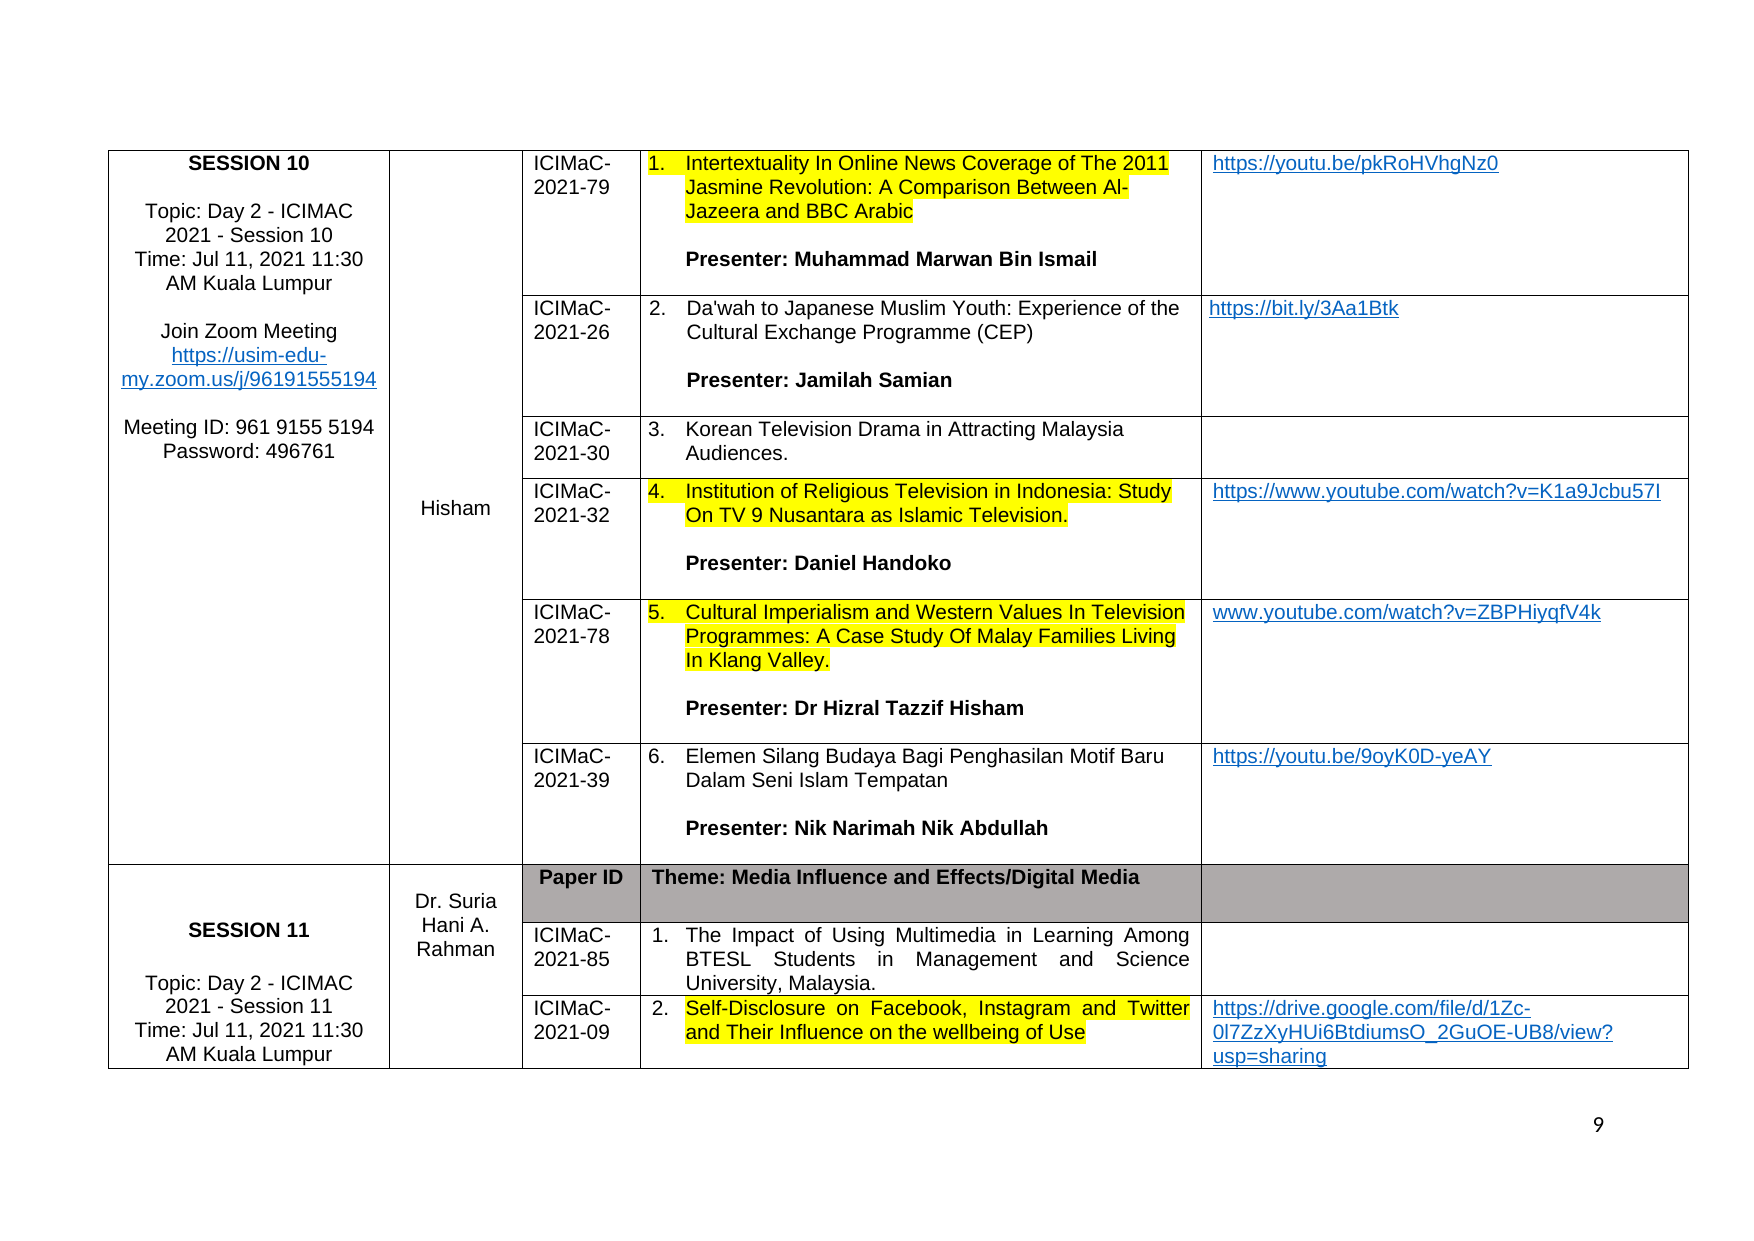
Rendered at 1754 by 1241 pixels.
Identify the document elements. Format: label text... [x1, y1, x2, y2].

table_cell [1202, 996, 1688, 1068]
table_cell www.youtube.com/watch?v=ZBPHiyqfV4k [1202, 600, 1688, 743]
table_cell ICIMaC-2021-39 [523, 744, 640, 864]
table_cell ICIMaC-2021-09 [523, 996, 640, 1068]
table_cell Dr. Suria Hani A. Rahman [390, 865, 522, 1068]
table_cell https://www.youtube.com/watch?v=K1a9Jcbu57I [1202, 479, 1688, 598]
table_cell [1202, 923, 1688, 995]
table_cell Theme: Media Influence and Effects/Digital Media [641, 865, 1201, 922]
table_cell The Impact of Using Multimedia in Learning Among BTESL Students in Management and Science University, Malaysia. [641, 923, 1201, 995]
table_cell SESSION 11 Topic: Day 2 - ICIMAC 2021 - Session 11 Time: Jul 11, 2021 11:30 AM Kuala Lumpur Join Zoom Meeting https://usim-edu-my.zoom.us/j/95302984695 Meeting ID: 953 0298 4695 Password: 040375 [109, 865, 389, 1068]
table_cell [109, 151, 389, 864]
table_cell ICIMaC-2021-79 [523, 151, 640, 295]
table_cell https://youtu.be/pkRoHVhgNz0 [1202, 151, 1688, 295]
table_cell Korean Television Drama in Attracting Malaysia Audiences. [641, 417, 1201, 478]
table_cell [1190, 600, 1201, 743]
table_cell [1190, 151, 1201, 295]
table_cell [1202, 865, 1688, 922]
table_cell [641, 996, 1201, 1068]
table_cell Da'wah to Japanese Muslim Youth: Experience of the Cultural Exchange Programme (CEP) Presenter: Jamilah Samian [641, 296, 1201, 416]
table_cell ICIMaC-2021-26 [523, 296, 640, 416]
table_cell ICIMaC-2021-32 [523, 479, 640, 598]
table_cell Paper ID [523, 865, 640, 922]
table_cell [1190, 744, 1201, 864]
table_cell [390, 151, 522, 864]
table_cell ICIMaC-2021-85 [523, 923, 640, 995]
table_cell [1202, 417, 1688, 478]
table_cell ICIMaC-2021-30 [523, 417, 640, 478]
table_cell ICIMaC-2021-78 [523, 600, 640, 743]
table_cell https://bit.ly/3Aa1Btk [1202, 296, 1688, 416]
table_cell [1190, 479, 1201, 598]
table_cell https://youtu.be/9oyK0D-yeAY [1202, 744, 1688, 864]
